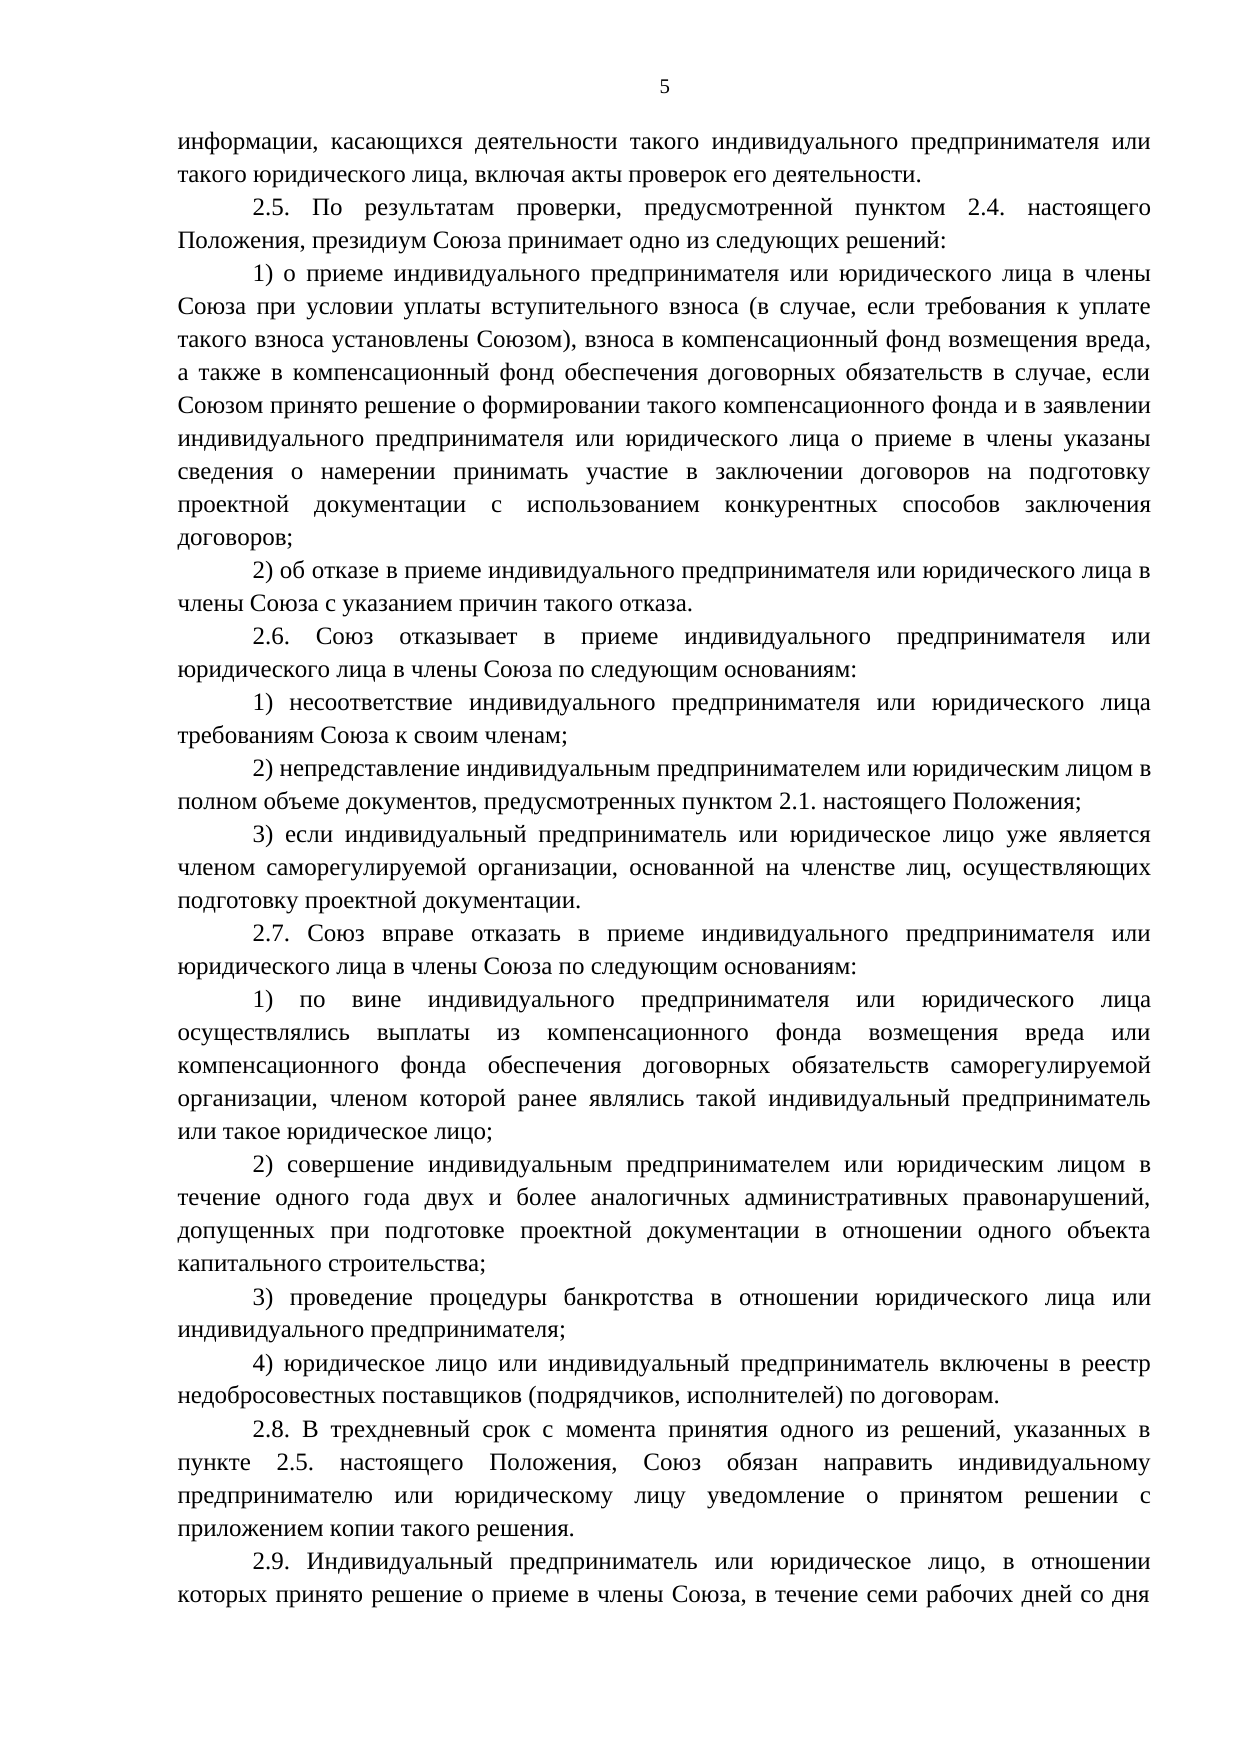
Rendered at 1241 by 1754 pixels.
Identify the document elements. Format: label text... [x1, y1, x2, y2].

text 2.8. В трехдневный срок с момента принятия одного из решений, указанных в пункте 2.5. настоящего Положения, Союз обязан направить индивидуальному предпринимателю или юридическому лицу уведомление о принятом решении с приложением копии такого решения. [177, 1414, 1152, 1541]
text 2) об отказе в приеме индивидуального предпринимателя или юридического лица в члены Союза с указанием причин такого отказа. [177, 555, 1152, 617]
text 1) по вине индивидуального предпринимателя или юридического лица осуществлялись выплаты из компенсационного фонда возмещения вреда или компенсационного фонда обеспечения договорных обязательств саморегулируемой организации, членом которой ранее являлись такой индивидуальный предприниматель или такое юридическое лицо; [177, 984, 1152, 1145]
text 3) если индивидуальный предприниматель или юридическое лицо уже является членом саморегулируемой организации, основанной на членстве лиц, осуществляющих подготовку проектной документации. [177, 819, 1152, 914]
text 2) совершение индивидуальным предпринимателем или юридическим лицом в течение одного года двух и более аналогичных административных правонарушений, допущенных при подготовке проектной документации в отношении одного объекта капитального строительства; [177, 1149, 1152, 1277]
text 2.7. Союз вправе отказать в приеме индивидуального предпринимателя или юридического лица в члены Союза по следующим основаниям: [177, 918, 1152, 980]
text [177, 126, 1152, 188]
text 2.6. Союз отказывает в приеме индивидуального предпринимателя или юридического лица в члены Союза по следующим основаниям: [177, 621, 1152, 683]
text 4) юридическое лицо или индивидуальный предприниматель включены в реестр недобросовестных поставщиков (подрядчиков, исполнителей) по договорам. [177, 1348, 1152, 1409]
text 3) проведение процедуры банкротства в отношении юридического лица или индивидуального предпринимателя; [177, 1282, 1152, 1343]
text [177, 1546, 1152, 1607]
text 1) несоответствие индивидуального предпринимателя или юридического лица требованиям Союза к своим членам; [177, 687, 1152, 749]
text 1) о приеме индивидуального предпринимателя или юридического лица в члены Союза при условии уплаты вступительного взноса (в случае, если требования к уплате такого взноса установлены Союзом), взноса в компенсационный фонд возмещения вреда, а также в компенсационный фонд обеспечения договорных обязательств в случае, если Союзом принято решение о формировании такого компенсационного фонда и в заявлении индивидуального предпринимателя или юридического лица о приеме в члены указаны сведения о намерении принимать участие в заключении договоров на подготовку проектной документации с использованием конкурентных способов заключения договоров; [177, 258, 1152, 551]
text 2.5. По результатам проверки, предусмотренной пунктом 2.4. настоящего Положения, президиум Союза принимает одно из следующих решений: [177, 192, 1152, 254]
text 2) непредставление индивидуальным предпринимателем или юридическим лицом в полном объеме документов, предусмотренных пунктом 2.1. настоящего Положения; [177, 753, 1152, 815]
